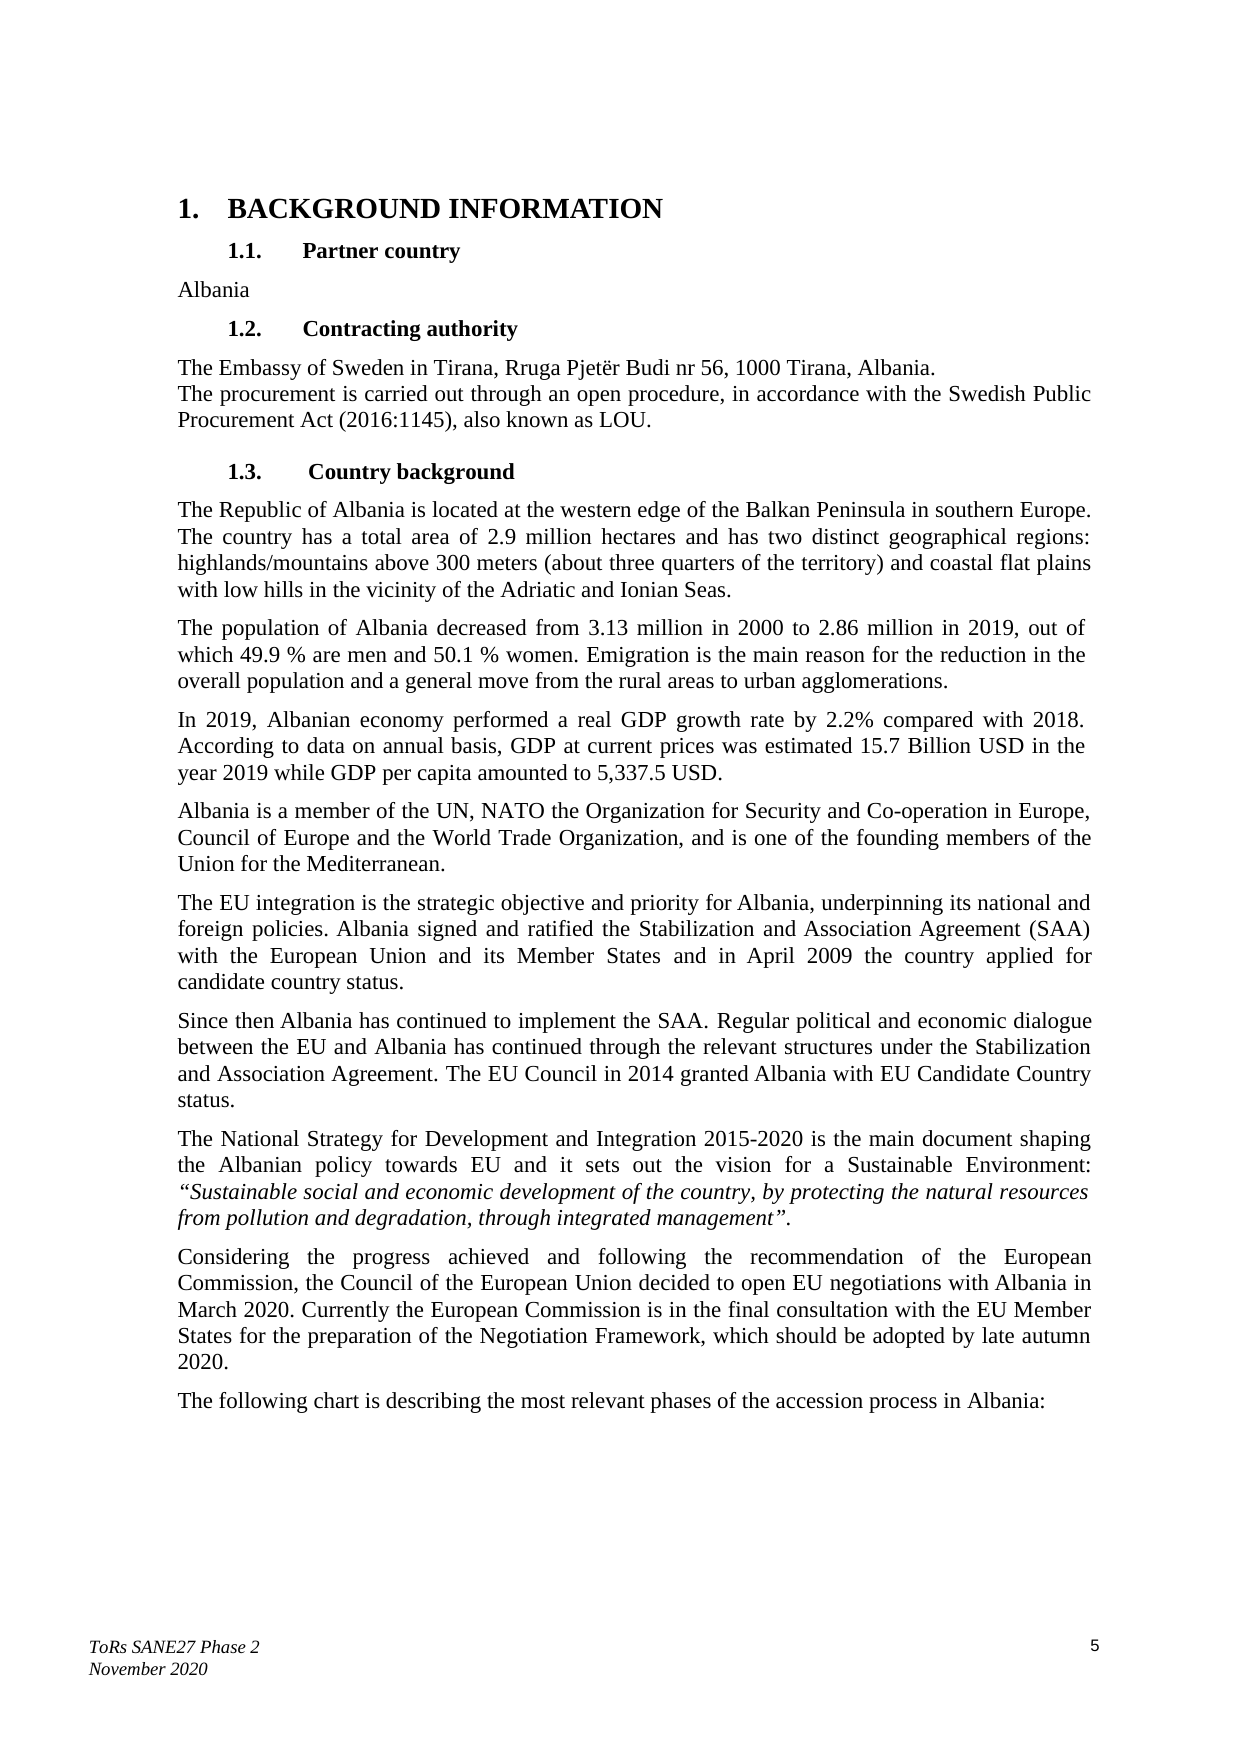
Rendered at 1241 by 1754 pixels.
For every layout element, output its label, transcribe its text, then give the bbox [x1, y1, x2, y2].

text The Republic of Albania is located at the western edge of the Balkan Peninsula in southern Europe. The country has a total area of 2.9 million hectares and has two distinct geographical regions: highlands/mountains above 300 meters (about three quarters of the territory) and coastal flat plains with low hills in the vicinity of the Adriatic and Ionian Seas. [177, 497, 1092, 602]
text Considering the progress achieved and following the recommendation of the European Commission, the Council of the European Union decided to open EU negotiations with Albania in March 2020. Currently the European Commission is in the final consultation with the EU Member States for the preparation of the Negotiation Framework, which should be adopted by late autumn 2020. [177, 1243, 1092, 1375]
text The National Strategy for Development and Integration 2015-2020 is the main document shaping the Albanian policy towards EU and it sets out the vision for a Sustainable Environment: “Sustainable social and economic development of the country, by protecting the natural resources from pollution and degradation, through integrated management”. [177, 1125, 1092, 1230]
text Albania [177, 276, 1092, 302]
text The population of Albania decreased from 3.13 million in 2000 to 2.86 million in 2019, out of which 49.9 % are men and 50.1 % women. Emigration is the main reason for the reduction in the overall population and a general move from the rural areas to urban agglomerations. [177, 614, 1087, 693]
subtitle Contracting authority [227, 315, 1092, 341]
text The following chart is describing the most relevant phases of the accession process in Albania: [177, 1387, 1092, 1413]
text In 2019, Albanian economy performed a real GDP growth rate by 2.2% compared with 2018. According to data on annual basis, GDP at current prices was estimated 15.7 Billion USD in the year 2019 while GDP per capita amounted to 5,337.5 USD. [177, 706, 1087, 785]
subtitle Partner country [227, 237, 1092, 263]
text Since then Albania has continued to implement the SAA. Regular political and economic dialogue between the EU and Albania has continued through the relevant structures under the Stabilization and Association Agreement. The EU Council in 2014 granted Albania with EU Candidate Country status. [177, 1007, 1092, 1112]
subtitle BACKGROUND INFORMATION [177, 191, 1092, 224]
text Albania is a member of the UN, NATO the Organization for Security and Co-operation in Europe, Council of Europe and the World Trade Organization, and is one of the founding members of the Union for the Mediterranean. [177, 798, 1092, 877]
text The procurement is carried out through an open procedure, in accordance with the Swedish Public Procurement Act (2016:1145), also known as LOU. [177, 380, 1092, 433]
text The EU integration is the strategic objective and priority for Albania, underpinning its national and foreign policies. Albania signed and ratified the Stabilization and Association Agreement (SAA) with the European Union and its Member States and in April 2009 the country applied for candidate country status. [177, 889, 1092, 994]
subtitle Country background [227, 458, 1092, 484]
text The Embassy of Sweden in Tirana, Rruga Pjetër Budi nr 56, 1000 Tirana, Albania. [177, 354, 1092, 380]
